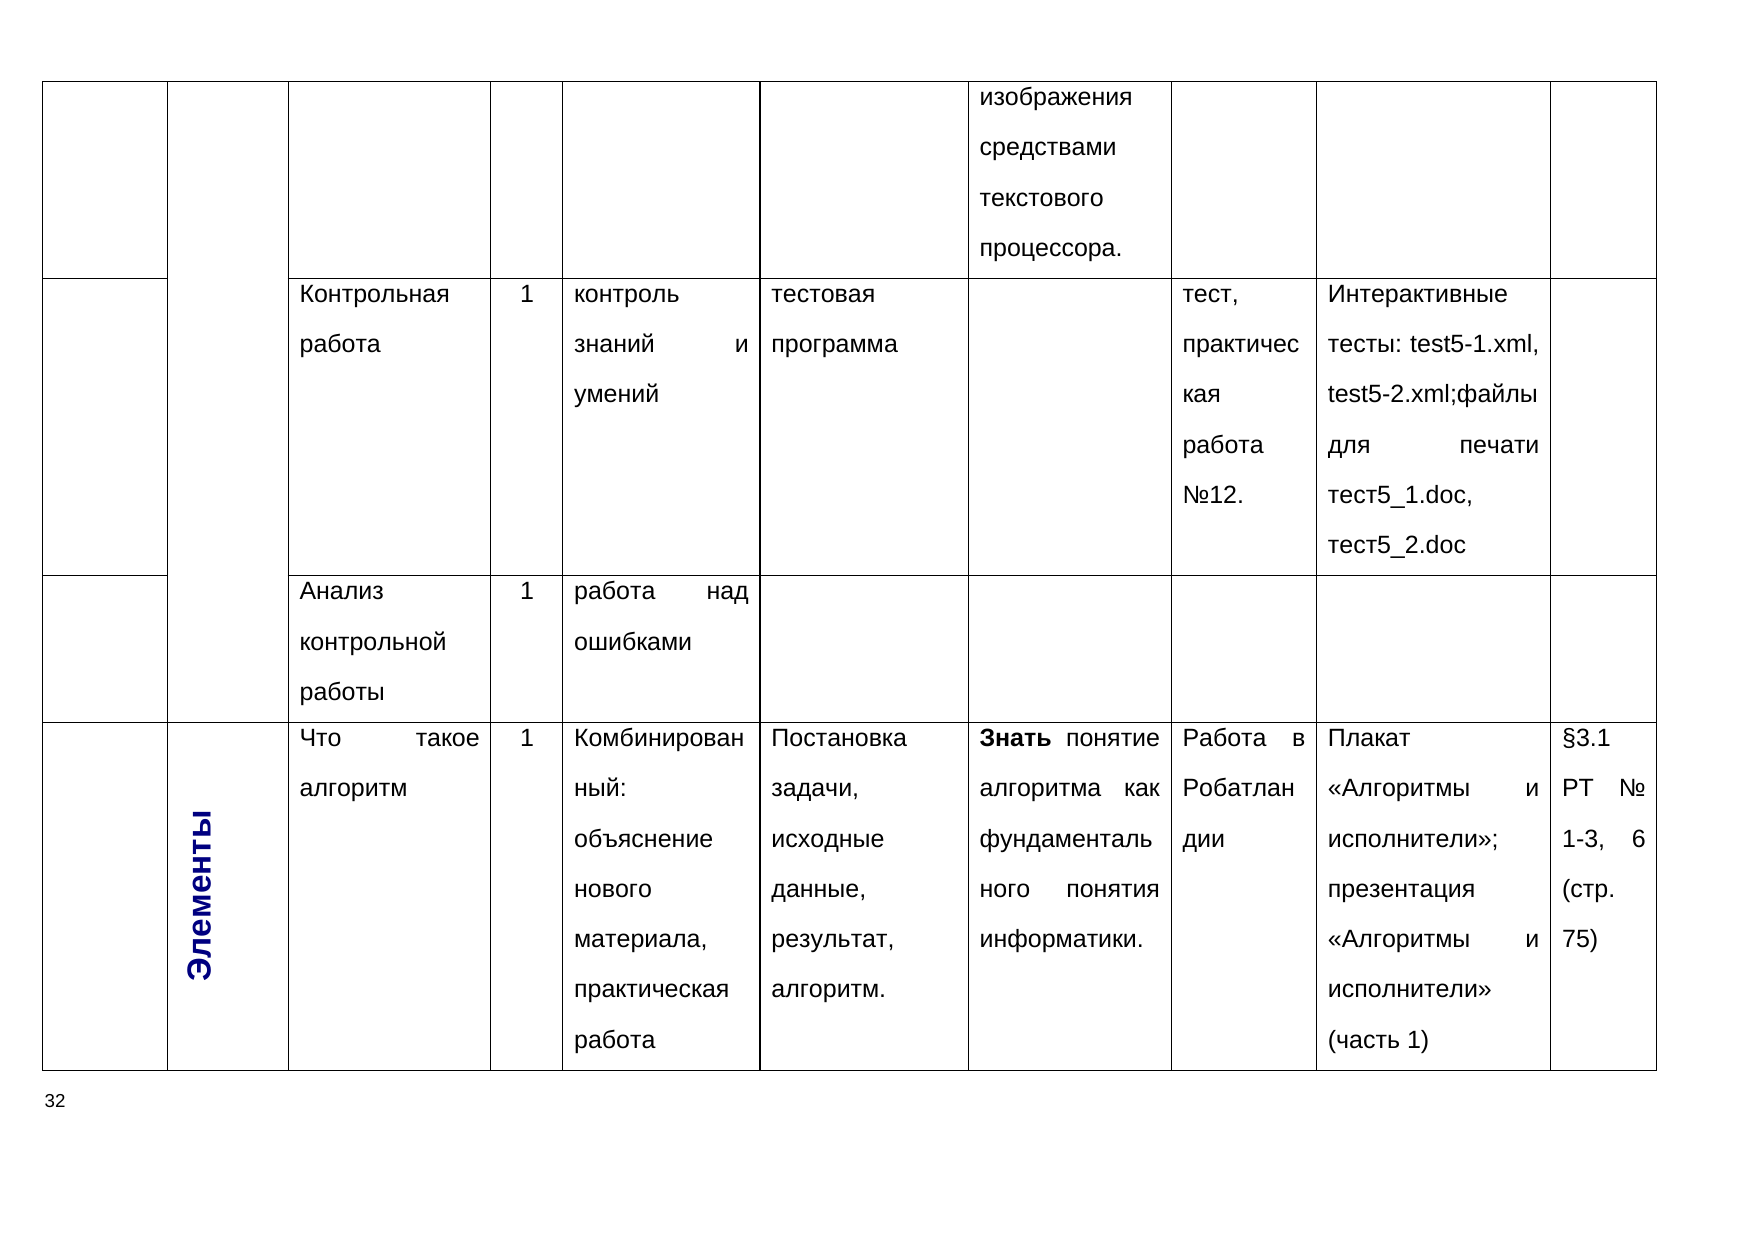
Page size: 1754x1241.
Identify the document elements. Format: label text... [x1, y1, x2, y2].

table_cell Постановка задачи, исходные данные, результат, алгоритм. [761, 723, 968, 1070]
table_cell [969, 82, 1171, 278]
table_cell Анализ контрольной работы [289, 576, 490, 722]
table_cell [1172, 82, 1316, 278]
table_cell [43, 723, 167, 1070]
table_cell [43, 576, 167, 722]
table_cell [563, 82, 759, 278]
table_cell тестовая программа [761, 279, 968, 575]
table_cell 1 [491, 576, 562, 722]
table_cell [168, 723, 288, 1070]
table_cell тест, практическая работа №12. [1172, 279, 1316, 575]
table_cell работа над ошибками [563, 576, 759, 722]
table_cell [1551, 82, 1656, 278]
table_cell Интерактивные тесты: test5-1.xml, test5-2.xml;файлы для печати тест5_1.doc, тест5_2.doc [1317, 279, 1550, 575]
table_cell Работа в Робатландии [1172, 723, 1316, 1070]
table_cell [761, 82, 968, 278]
table_cell [1172, 576, 1316, 722]
table_cell [43, 82, 167, 278]
table_cell [761, 576, 968, 722]
table_cell Контрольная работа [289, 279, 490, 575]
table_cell §3.1 РТ № 1-3, 6 (стр. 75) [1551, 723, 1656, 1070]
table_cell 1 [491, 82, 562, 278]
table_cell Знать понятие алгоритма как фундаментального понятия информатики. [969, 723, 1171, 1070]
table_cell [1317, 82, 1550, 278]
table_cell Что такое алгоритм [289, 723, 490, 1070]
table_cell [289, 82, 490, 278]
table_cell [43, 279, 167, 575]
table_cell [1551, 279, 1656, 575]
table_cell [969, 576, 1171, 722]
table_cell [563, 723, 759, 1070]
table_cell [1551, 576, 1656, 722]
table_cell [969, 279, 1171, 575]
table_cell 1 [491, 279, 562, 575]
table_cell [1317, 576, 1550, 722]
table_cell Плакат «Алгоритмы и исполнители»; презентация «Алгоритмы и исполнители» (часть 1) [1317, 723, 1550, 1070]
table_cell 1 [491, 723, 562, 1070]
table_cell контроль знаний и умений [563, 279, 759, 575]
